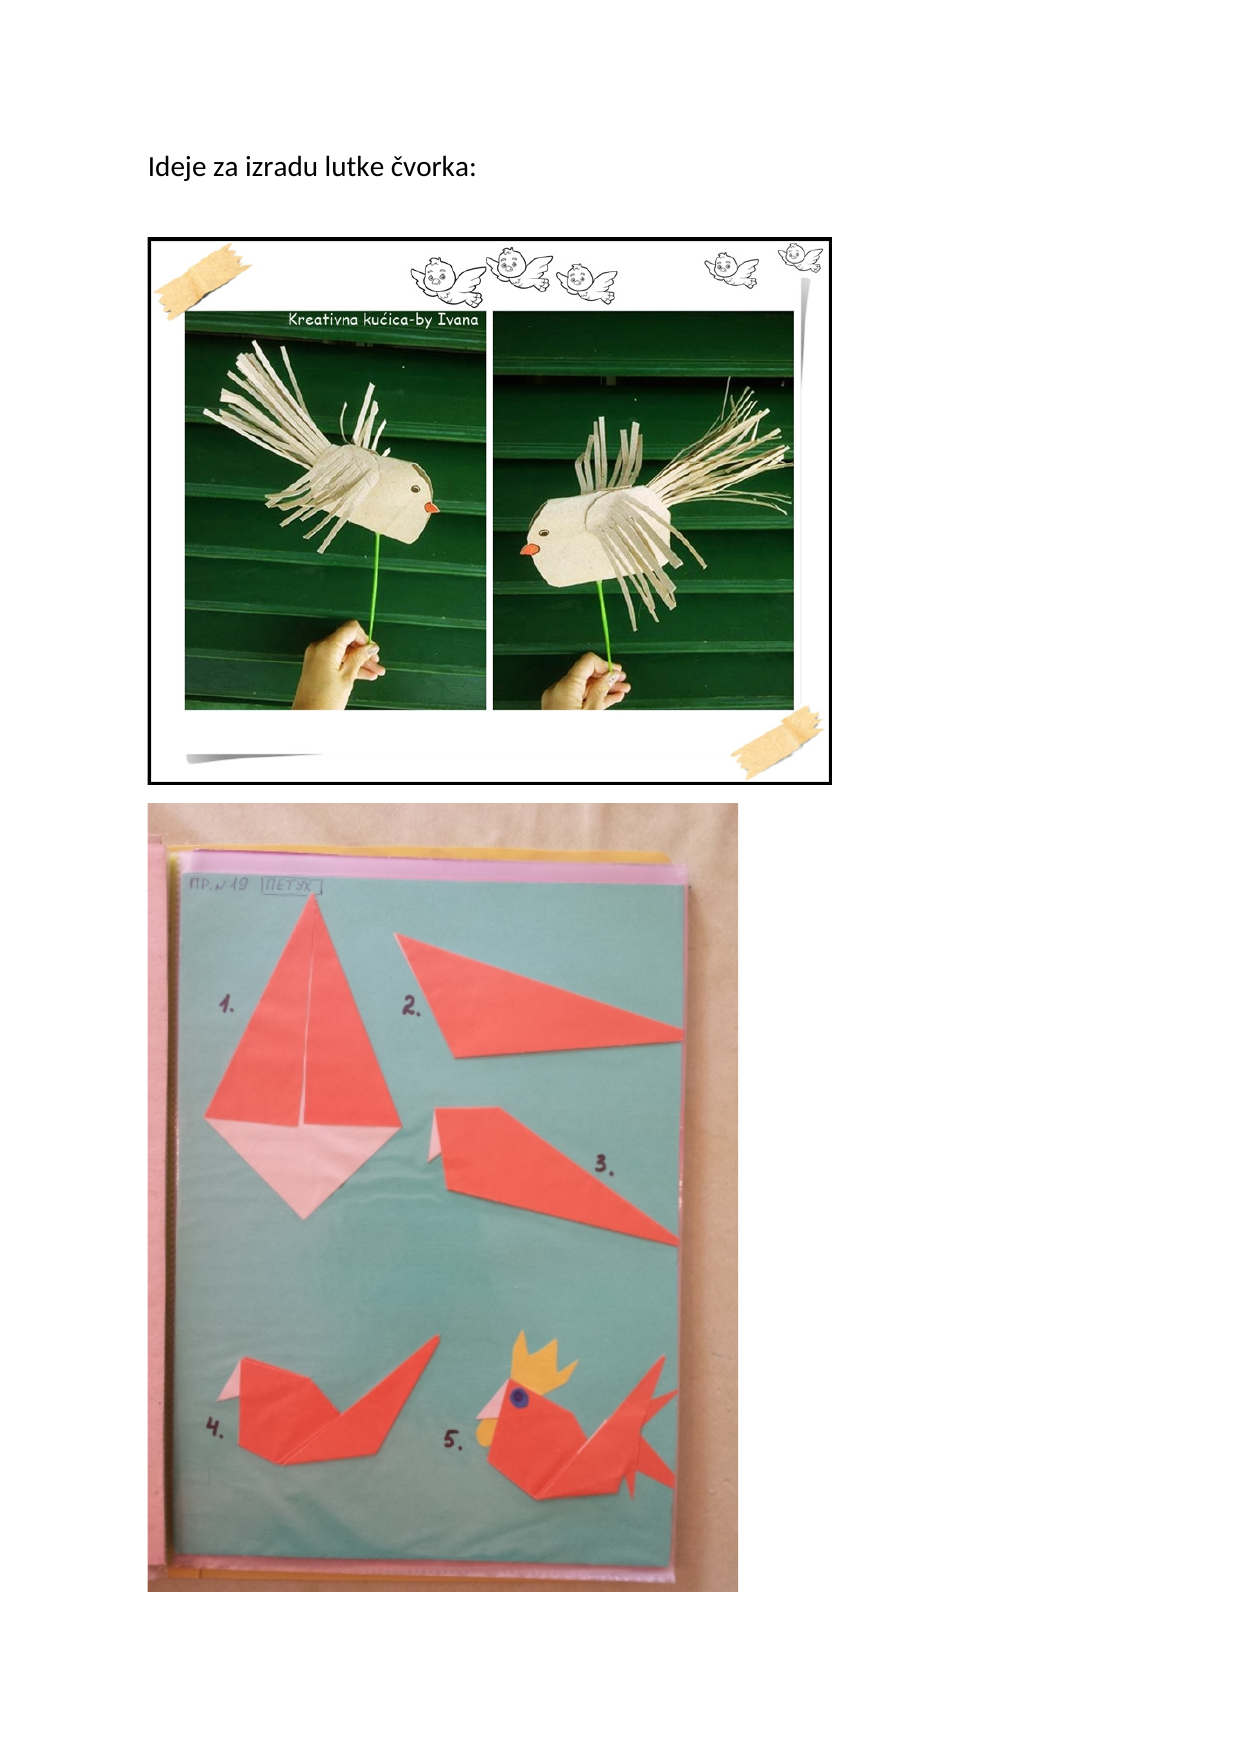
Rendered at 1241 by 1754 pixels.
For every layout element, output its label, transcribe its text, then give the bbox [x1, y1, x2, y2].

picture [147, 237, 832, 785]
text Ideje za izradu lutke čvorka: [148, 148, 1093, 183]
picture [147, 803, 739, 1592]
